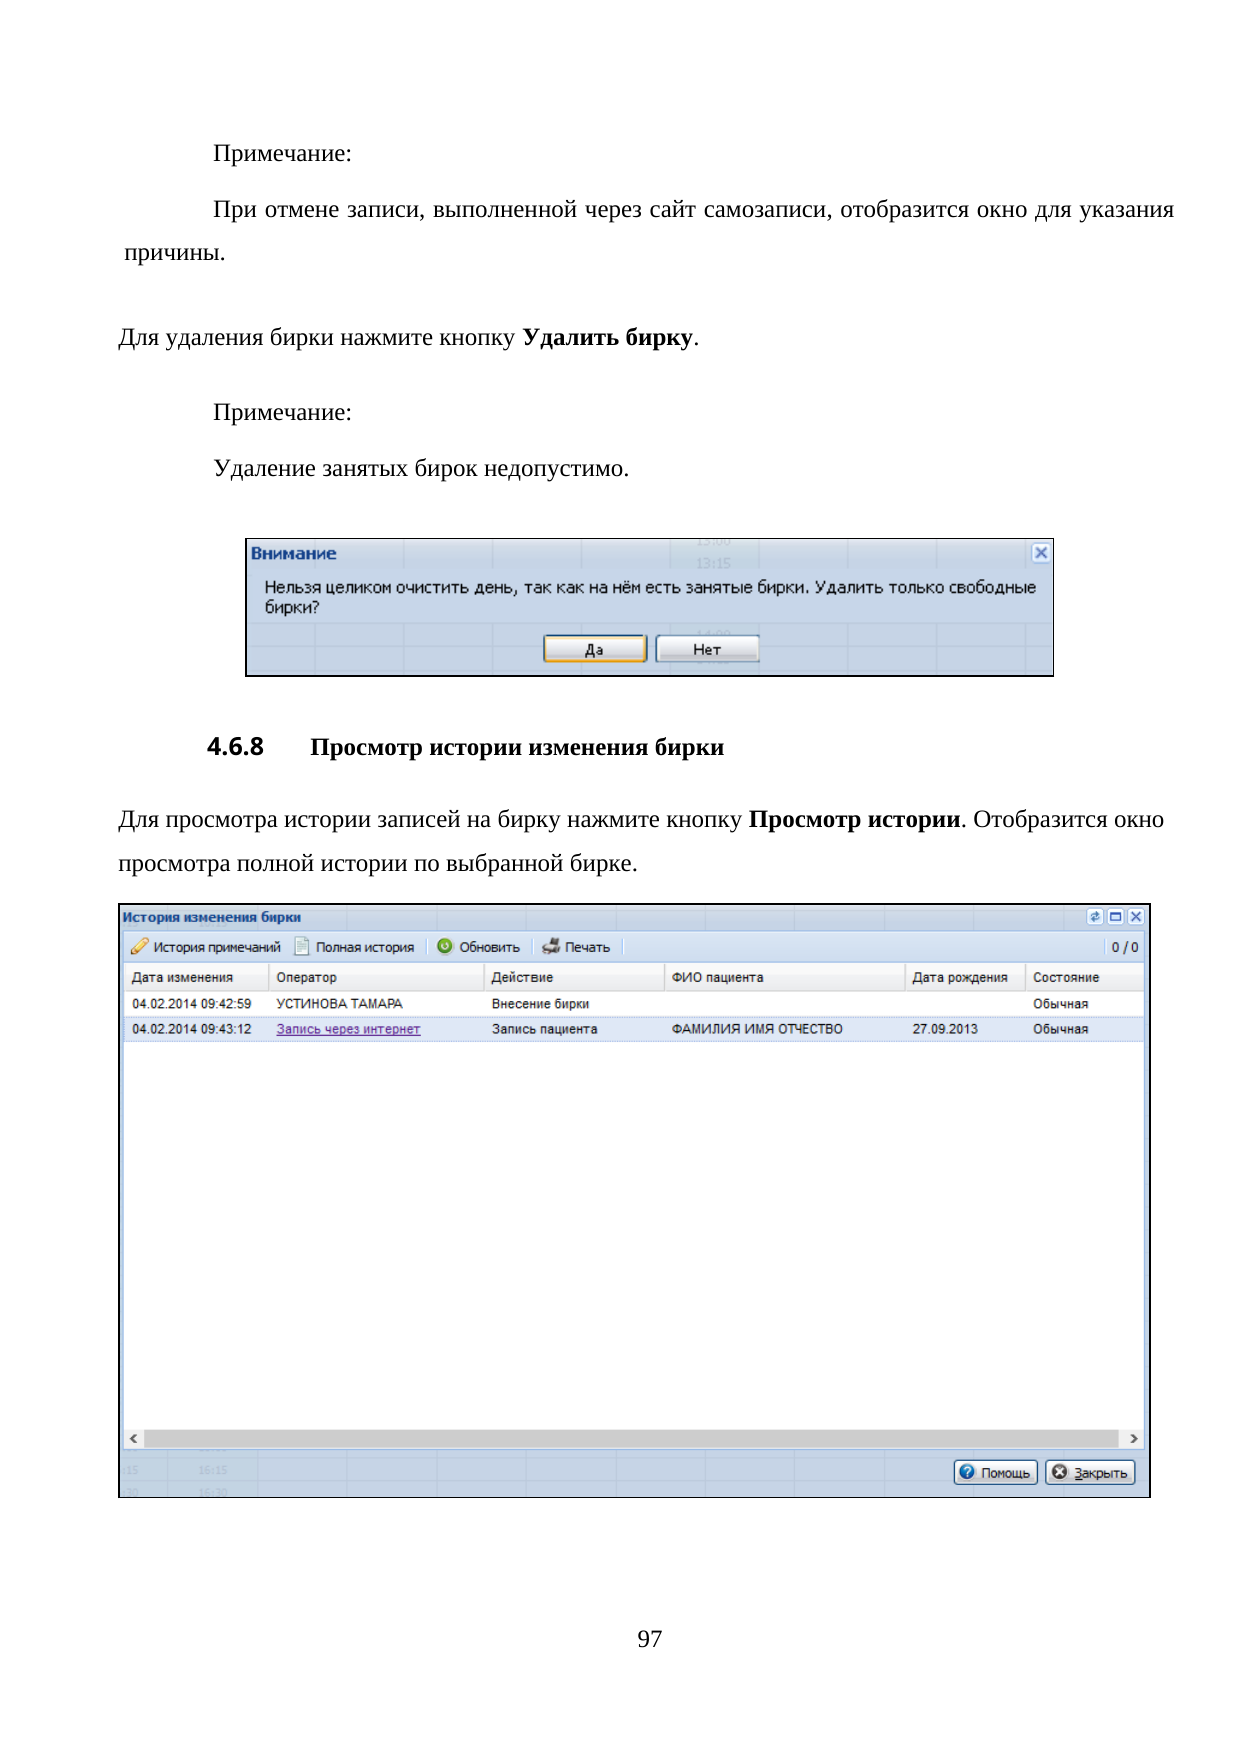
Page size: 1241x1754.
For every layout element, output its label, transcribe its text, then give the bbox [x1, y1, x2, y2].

subtitle Просмотр истории изменения бирки [207, 728, 1181, 762]
table_header Примечание: Удаление занятых бирок недопустимо. [118, 377, 1181, 535]
text Для просмотра истории записей на бирку нажмите кнопку Просмотр истории. Отобразится окно просмотра полной истории по выбранной бирке. [118, 804, 1181, 876]
picture [120, 905, 1149, 1497]
picture [247, 539, 1053, 675]
text Для удаления бирки нажмите кнопку Удалить бирку. [118, 322, 1181, 350]
table_header Примечание: При отмене записи, выполненной через сайт самозаписи, отобразится окно для указания причины. [118, 118, 1181, 319]
